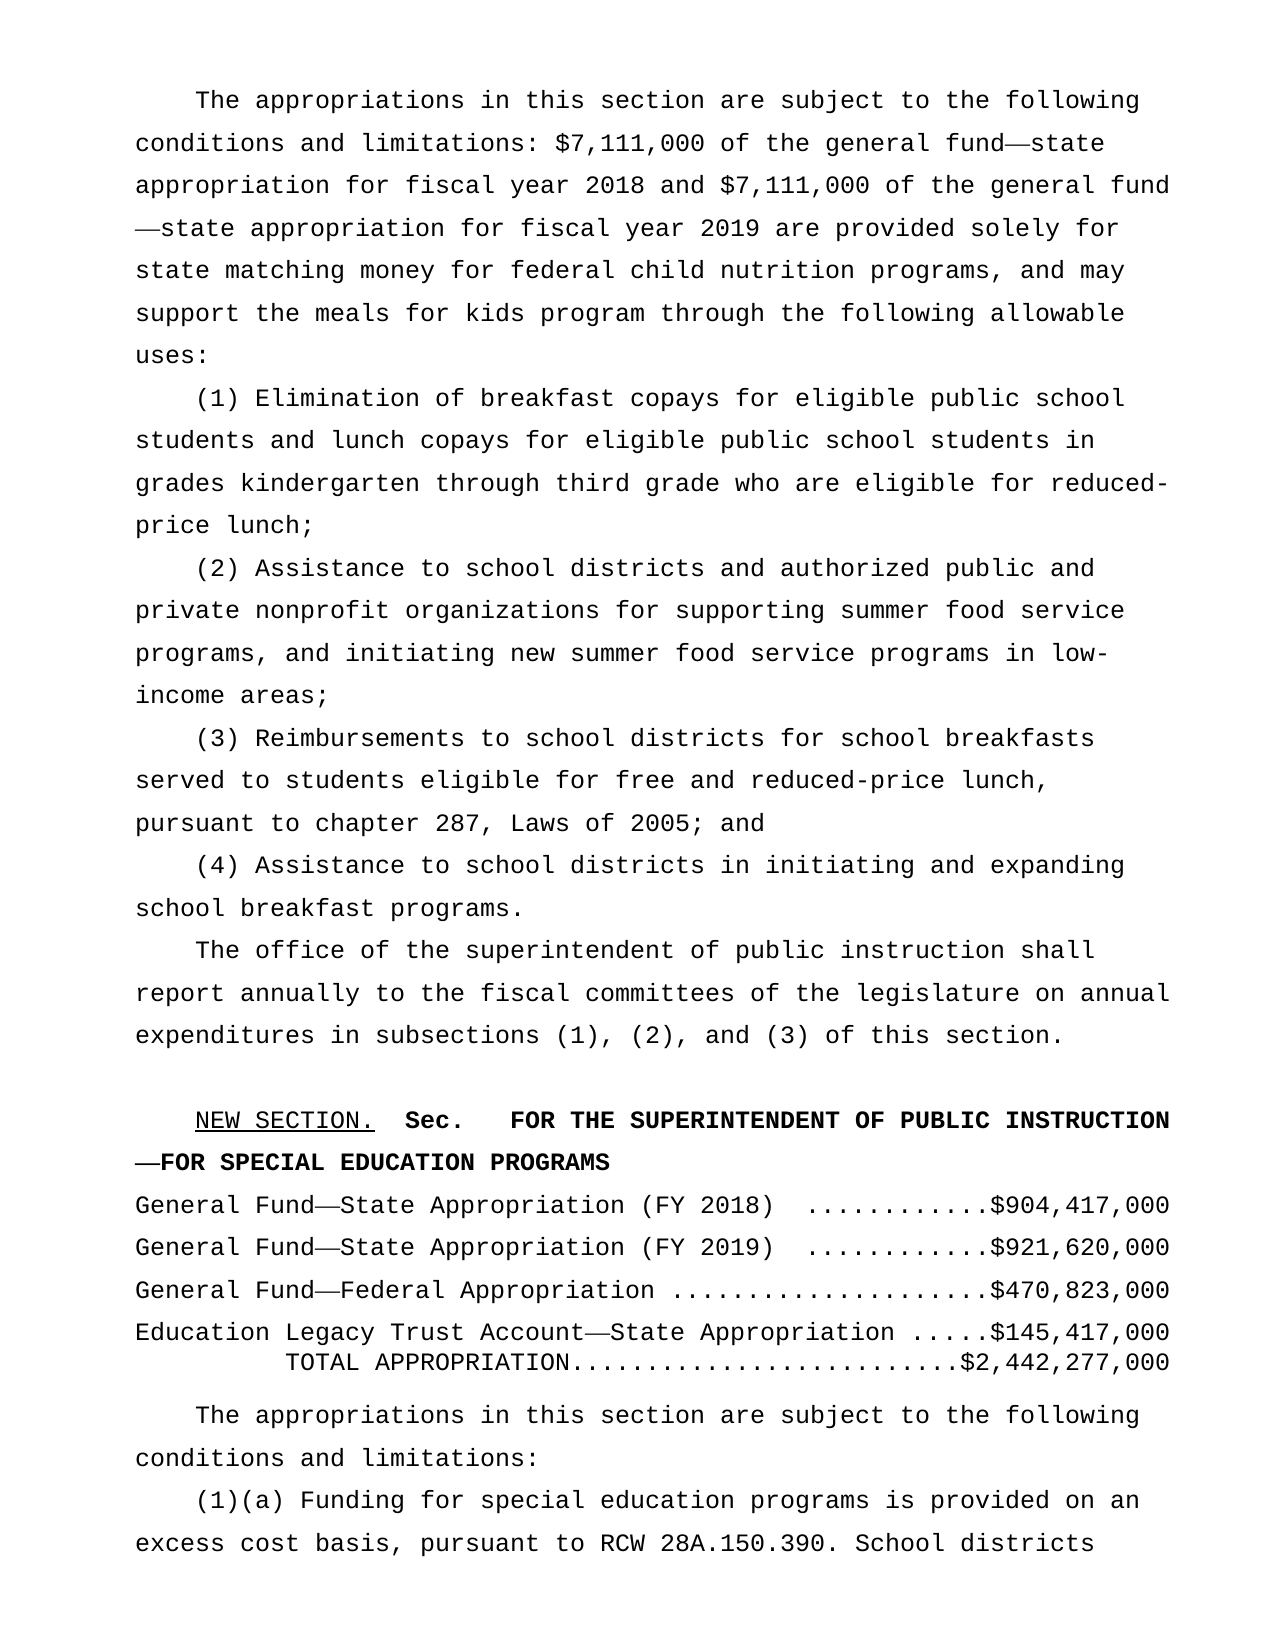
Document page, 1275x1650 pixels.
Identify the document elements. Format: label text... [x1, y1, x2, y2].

text (4) Assistance to school districts in initiating and expanding school breakfast programs. [135, 840, 1170, 925]
text The appropriations in this section are subject to the following conditions and limitations: [135, 1390, 1170, 1475]
text General Fund—Federal Appropriation $470,823,000 [135, 1264, 1170, 1307]
text (1) Elimination of breakfast copays for eligible public school students and lunch copays for eligible public school students in grades kindergarten through third grade who are eligible for reduced-price lunch; [135, 372, 1170, 542]
text (2) Assistance to school districts and authorized public and private nonprofit organizations for supporting summer food service programs, and initiating new summer food service programs in low-income areas; [135, 542, 1170, 712]
text NEW SECTION. Sec. FOR THE SUPERINTENDENT OF PUBLIC INSTRUCTION—FOR SPECIAL EDUCATION PROGRAMS [135, 1094, 1170, 1179]
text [135, 1475, 1170, 1560]
text General Fund—State Appropriation (FY 2019) $921,620,000 [135, 1222, 1170, 1264]
text General Fund—State Appropriation (FY 2018) $904,417,000 [135, 1179, 1170, 1222]
text Education Legacy Trust Account—State Appropriation $145,417,000 [135, 1307, 1170, 1349]
text The appropriations in this section are subject to the following conditions and limitations: $7,111,000 of the general fund—state appropriation for fiscal year 2018 and $7,111,000 of the general fund—state appropriation for fiscal year 2019 are provided solely for state matching money for federal child nutrition programs, and may support the meals for kids program through the following allowable uses: [135, 75, 1170, 372]
text The office of the superintendent of public instruction shall report annually to the fiscal committees of the legislature on annual expenditures in subsections (1), (2), and (3) of this section. [135, 925, 1170, 1052]
text (3) Reimbursements to school districts for school breakfasts served to students eligible for free and reduced-price lunch, pursuant to chapter 287, Laws of 2005; and [135, 712, 1170, 840]
text TOTAL APPROPRIATION $2,442,277,000 [135, 1349, 1170, 1377]
